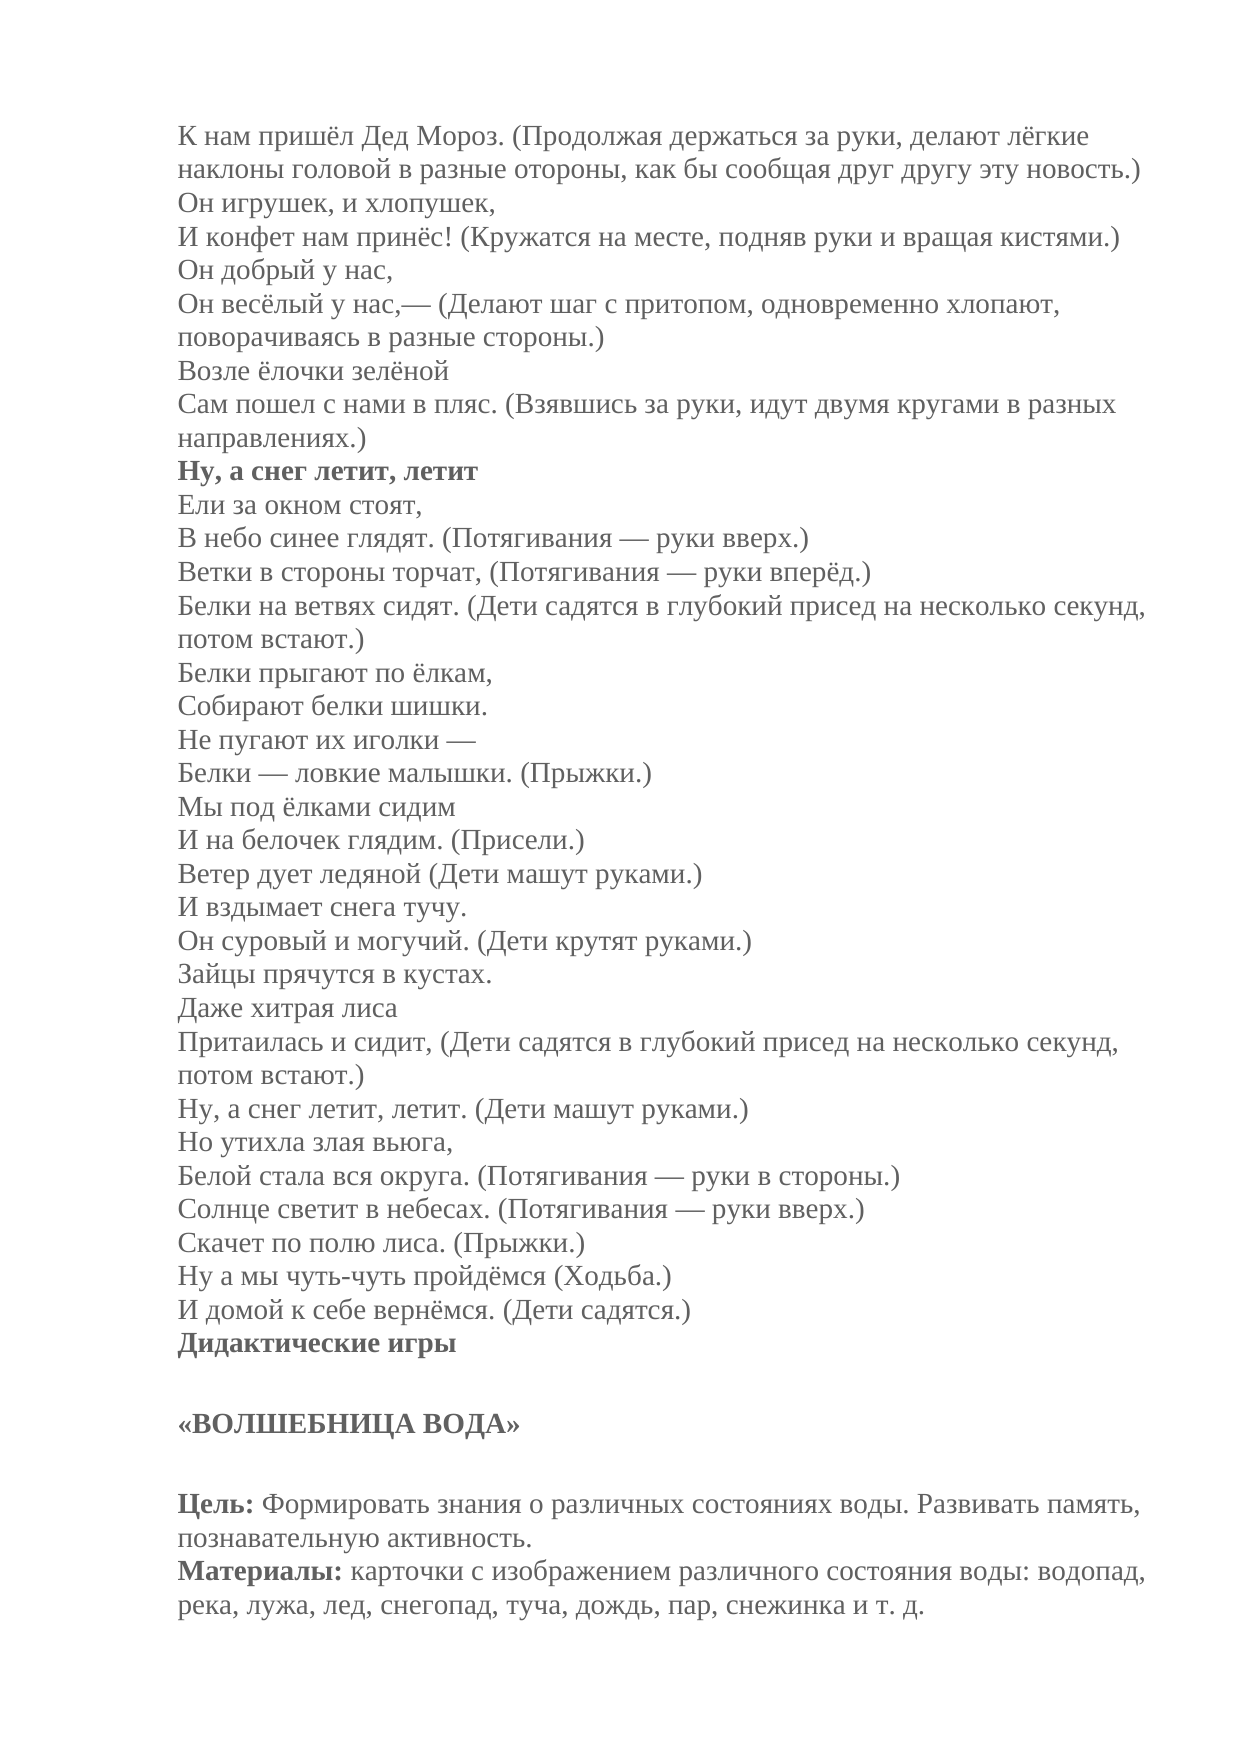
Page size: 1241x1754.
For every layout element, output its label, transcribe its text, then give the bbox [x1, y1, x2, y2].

text Материалы: карточки с изображением различного состояния воды: водопад, река, лужа, лед, снегопад, туча, дождь, пар, снежинка и т. д. [177, 1553, 1152, 1621]
text Ну, а снег летит, летит Ели за окном стоят, В небо синее глядят. (Потягивания — руки вверх.) Ветки в стороны торчат, (Потягивания — руки вперёд.) Белки на ветвях сидят. (Дети садятся в глубокий присед на несколько секунд, потом встают.) Белки прыгают по ёлкам, Собирают белки шишки. Не пугают их иголки — Белки — ловкие малышки. (Прыжки.) Мы под ёлками сидим И на белочек глядим. (Присели.) Ветер дует ледяной (Дети машут руками.) И вздымает снега тучу. Он суровый и могучий. (Дети крутят руками.) Зайцы прячутся в кустах. Даже хитрая лиса Притаилась и сидит, (Дети садятся в глубокий присед на несколько секунд, потом встают.) Ну, а снег летит, летит. (Дети машут руками.) Но утихла злая вьюга, Белой стала вся округа. (Потягивания — руки в стороны.) Солнце светит в небесах. (Потягивания — руки вверх.) Скачет по полю лиса. (Прыжки.) Ну а мы чуть-чуть пройдёмся (Ходьба.) И домой к себе вернёмся. (Дети садятся.) [177, 453, 1152, 1326]
text Дидактические игры [177, 1326, 1152, 1359]
text Цель: Формировать знания о различных состояниях воды. Развивать память, познавательную активность. [177, 1486, 1152, 1553]
text «ВОЛШЕБНИЦА ВОДА» [177, 1406, 1152, 1439]
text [177, 118, 1152, 453]
